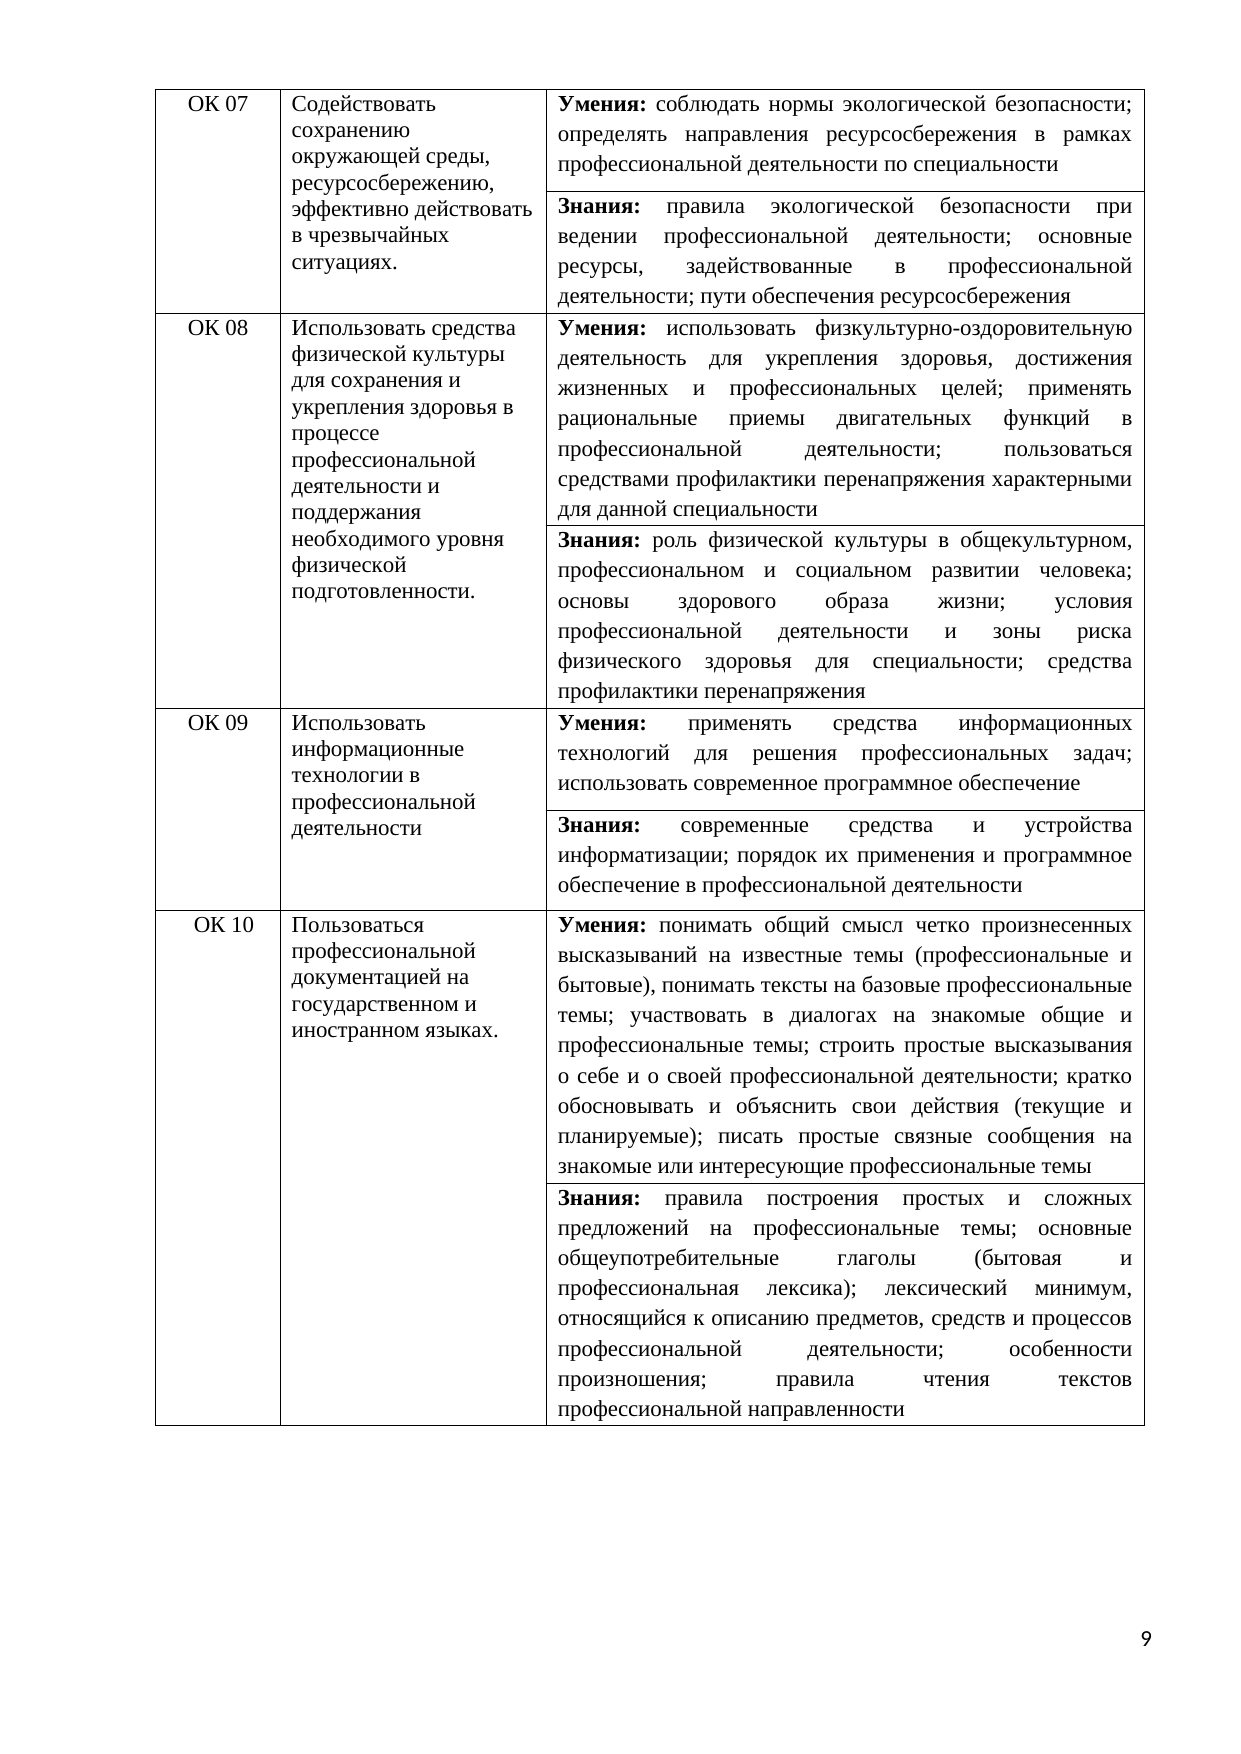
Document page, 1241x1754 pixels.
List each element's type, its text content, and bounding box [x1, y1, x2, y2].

table_cell Умения: понимать общий смысл четко произнесенных высказываний на известные темы (профессиональные и бытовые), понимать тексты на базовые профессиональные темы; участвовать в диалогах на знакомые общие и профессиональные темы; строить простые высказывания о себе и о своей профессиональной деятельности; кратко обосновывать и объяснить свои действия (текущие и планируемые); писать простые связные сообщения на знакомые или интересующие профессиональные темы [547, 911, 1144, 1182]
table_cell Знания: правила экологической безопасности при ведении профессиональной деятельности; основные ресурсы, задействованные в профессиональной деятельности; пути обеспечения ресурсосбережения [547, 192, 1144, 313]
table_cell Содействовать сохранению окружающей среды, ресурсосбережению, эффективно действовать в чрезвычайных ситуациях. [281, 90, 546, 313]
table_cell Использовать средства физической культуры для сохранения и укрепления здоровья в процессе профессиональной деятельности и поддержания необходимого уровня физической подготовленности. [281, 314, 546, 708]
table_cell ОК 09 [156, 709, 280, 909]
table_cell Знания: правила построения простых и сложных предложений на профессиональные темы; основные общеупотребительные глаголы (бытовая и профессиональная лексика); лексический минимум, относящийся к описанию предметов, средств и процессов профессиональной деятельности; особенности произношения; правила чтения текстов профессиональной направленности [547, 1184, 1144, 1425]
table_cell Умения: использовать физкультурно-оздоровительную деятельность для укрепления здоровья, достижения жизненных и профессиональных целей; применять рациональные приемы двигательных функций в профессиональной деятельности; пользоваться средствами профилактики перенапряжения характерными для данной специальности [547, 314, 1144, 525]
table_cell Знания: современные средства и устройства информатизации; порядок их применения и программное обеспечение в профессиональной деятельности [547, 811, 1144, 909]
table_cell Умения: применять средства информационных технологий для решения профессиональных задач; использовать современное программное обеспечение [547, 709, 1144, 810]
table_cell Умения: соблюдать нормы экологической безопасности; определять направления ресурсосбережения в рамках профессиональной деятельности по специальности [547, 90, 1144, 191]
table_cell Пользоваться профессиональной документацией на государственном и иностранном языках. [281, 911, 546, 1425]
table_cell Знания: роль физической культуры в общекультурном, профессиональном и социальном развитии человека; основы здорового образа жизни; условия профессиональной деятельности и зоны риска физического здоровья для специальности; средства профилактики перенапряжения [547, 526, 1144, 708]
table_cell ОК 08 [156, 314, 280, 708]
table_cell ОК 07 [156, 90, 280, 313]
table_cell ОК 10 [156, 911, 280, 1425]
table_cell Использовать информационные технологии в профессиональной деятельности [281, 709, 546, 909]
